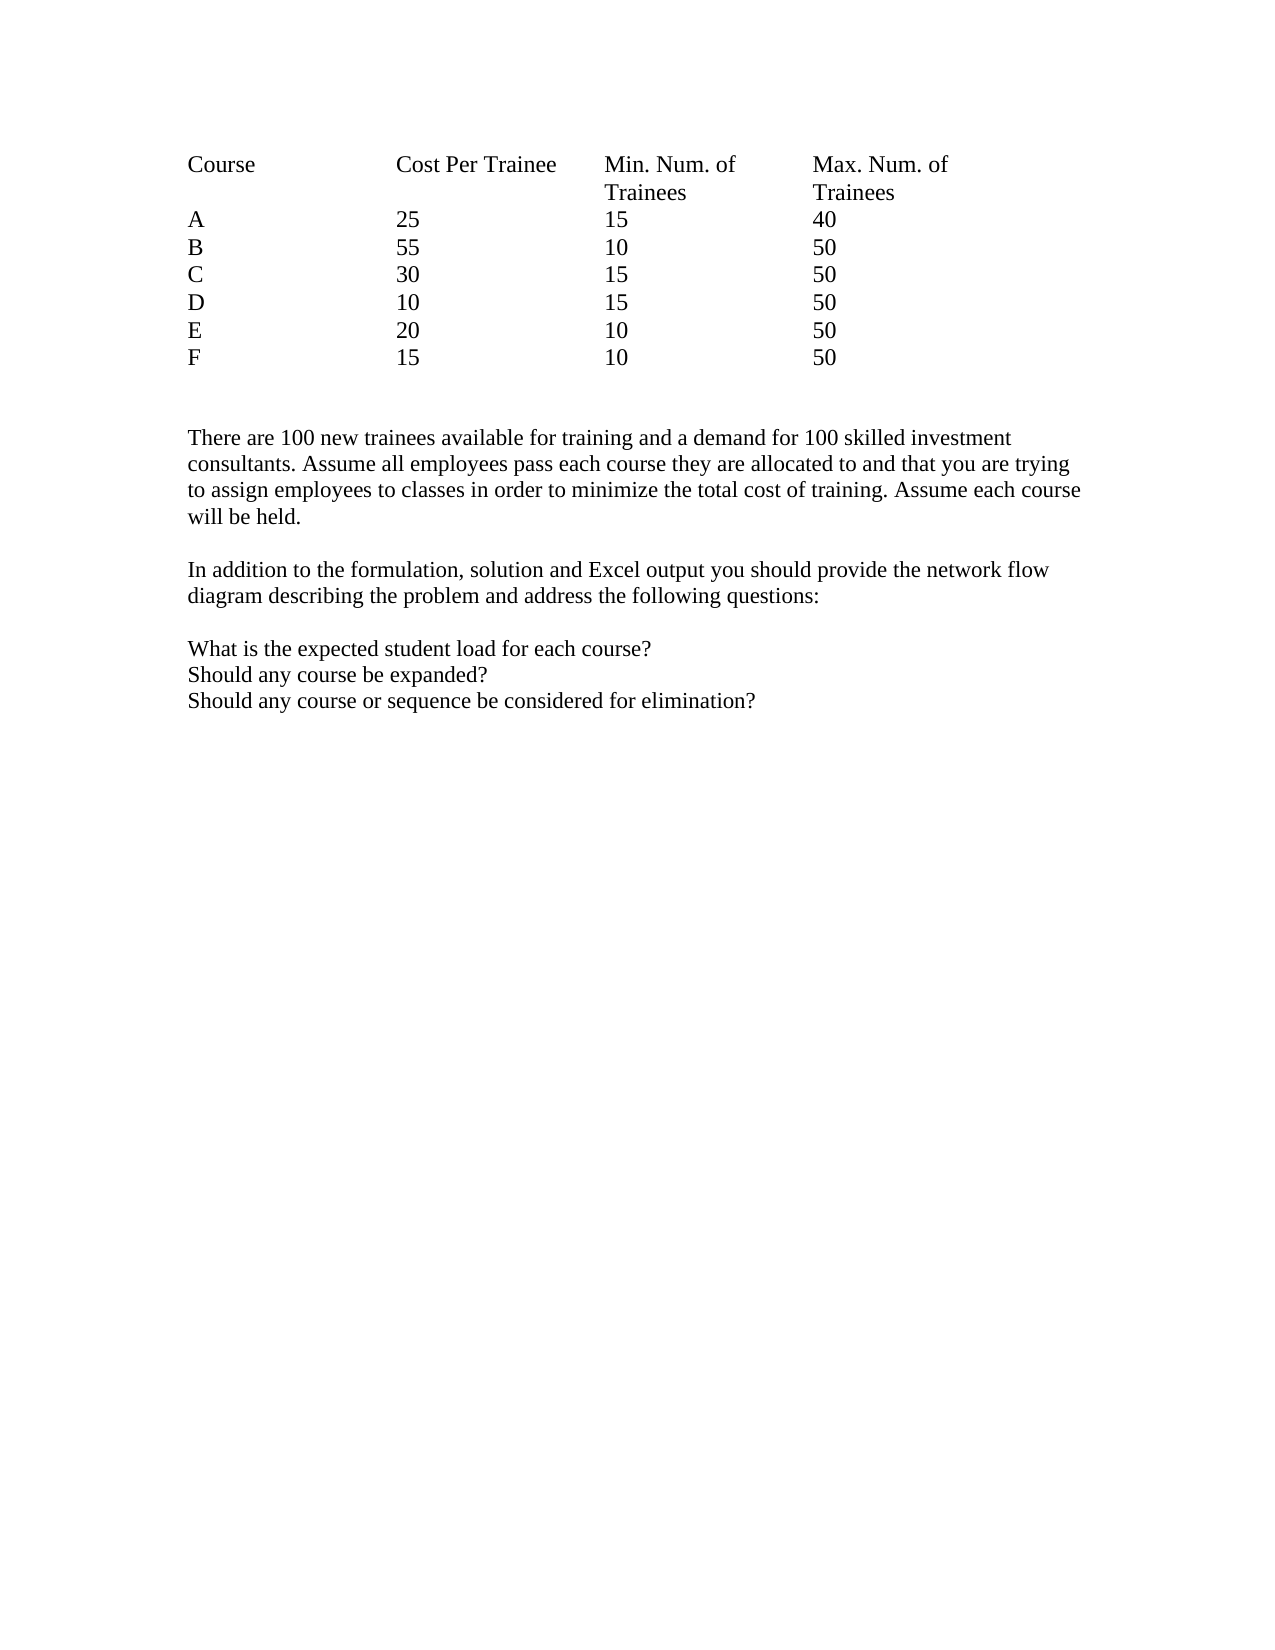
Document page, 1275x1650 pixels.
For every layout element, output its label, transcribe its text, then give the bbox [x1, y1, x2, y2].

table_cell 10 [593, 343, 801, 371]
text There are 100 new trainees available for training and a demand for 100 skilled investment consultants. Assume all employees pass each course they are allocated to and that you are trying to assign employees to classes in order to minimize the total cost of training. Assume each course will be held. [187, 424, 1087, 529]
table_header Min. Num. of Trainees [593, 150, 801, 205]
table_header Max. Num. of Trainees [801, 150, 1010, 205]
table_header Course [176, 150, 384, 205]
table_cell 50 [801, 260, 1010, 288]
table_cell 40 [801, 205, 1010, 233]
table_cell 55 [385, 233, 593, 260]
table_cell 50 [801, 288, 1010, 316]
table_cell 15 [385, 343, 593, 371]
table_cell 50 [801, 316, 1010, 343]
text Should any course be expanded? [187, 661, 1087, 687]
table_cell 10 [385, 288, 593, 316]
table_header Cost Per Trainee [385, 150, 593, 205]
table_cell 15 [593, 288, 801, 316]
text What is the expected student load for each course? [187, 635, 1087, 661]
table_cell E [176, 316, 384, 343]
text Should any course or sequence be considered for elimination? [187, 687, 1087, 714]
text In addition to the formulation, solution and Excel output you should provide the network flow diagram describing the problem and address the following questions: [187, 556, 1087, 608]
table_cell F [176, 343, 384, 371]
table_cell 10 [593, 233, 801, 260]
table_cell 15 [593, 205, 801, 233]
table_cell 30 [385, 260, 593, 288]
table_cell 25 [385, 205, 593, 233]
table_cell D [176, 288, 384, 316]
table_cell C [176, 260, 384, 288]
table_cell B [176, 233, 384, 260]
table_cell A [176, 205, 384, 233]
table_cell 50 [801, 343, 1010, 371]
table_cell 15 [593, 260, 801, 288]
table_cell 50 [801, 233, 1010, 260]
table_cell 10 [593, 316, 801, 343]
table_cell 20 [385, 316, 593, 343]
